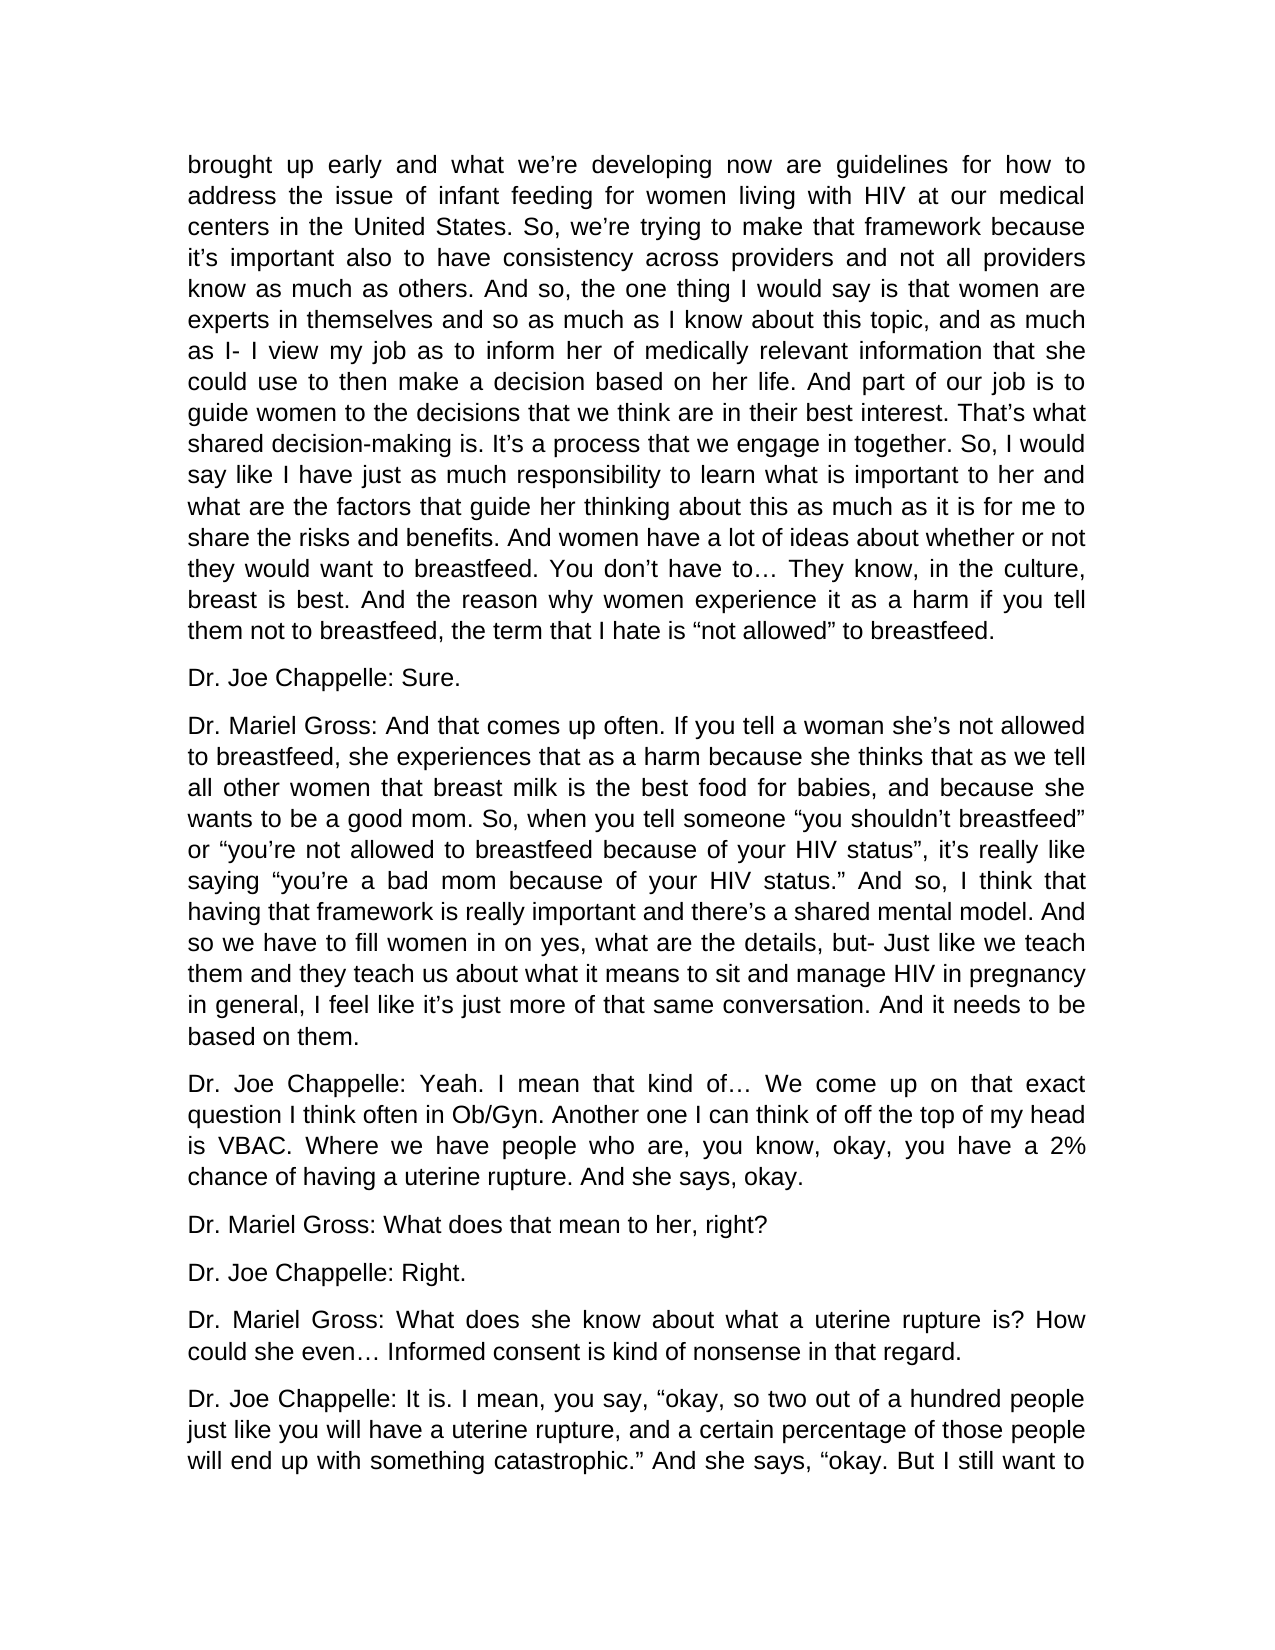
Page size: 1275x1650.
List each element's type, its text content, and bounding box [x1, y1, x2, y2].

text Dr. Joe Chappelle: Sure. [187, 663, 1087, 692]
text Dr. Joe Chappelle: Yeah. I mean that kind of… We come up on that exact question I think often in Ob/Gyn. Another one I can think of off the top of my head is VBAC. Where we have people who are, you know, okay, you have a 2% chance of having a uterine rupture. And she says, okay. [187, 1069, 1087, 1191]
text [187, 150, 1087, 644]
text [187, 1384, 1087, 1475]
text Dr. Mariel Gross: What does she know about what a uterine rupture is? How could she even… Informed consent is kind of nonsense in that regard. [187, 1305, 1087, 1365]
text Dr. Mariel Gross: And that comes up often. If you tell a woman she’s not allowed to breastfeed, she experiences that as a harm because she thinks that as we tell all other women that breast milk is the best food for babies, and because she wants to be a good mom. So, when you tell someone “you shouldn’t breastfeed” or “you’re not allowed to breastfeed because of your HIV status”, it’s really like saying “you’re a bad mom because of your HIV status.” And so, I think that having that framework is really important and there’s a shared mental model. And so we have to fill women in on yes, what are the details, but- Just like we teach them and they teach us about what it means to sit and manage HIV in pregnancy in general, I feel like it’s just more of that same conversation. And it needs to be based on them. [187, 711, 1087, 1050]
text Dr. Mariel Gross: What does that mean to her, right? [187, 1210, 1087, 1239]
text Dr. Joe Chappelle: Right. [187, 1258, 1087, 1286]
